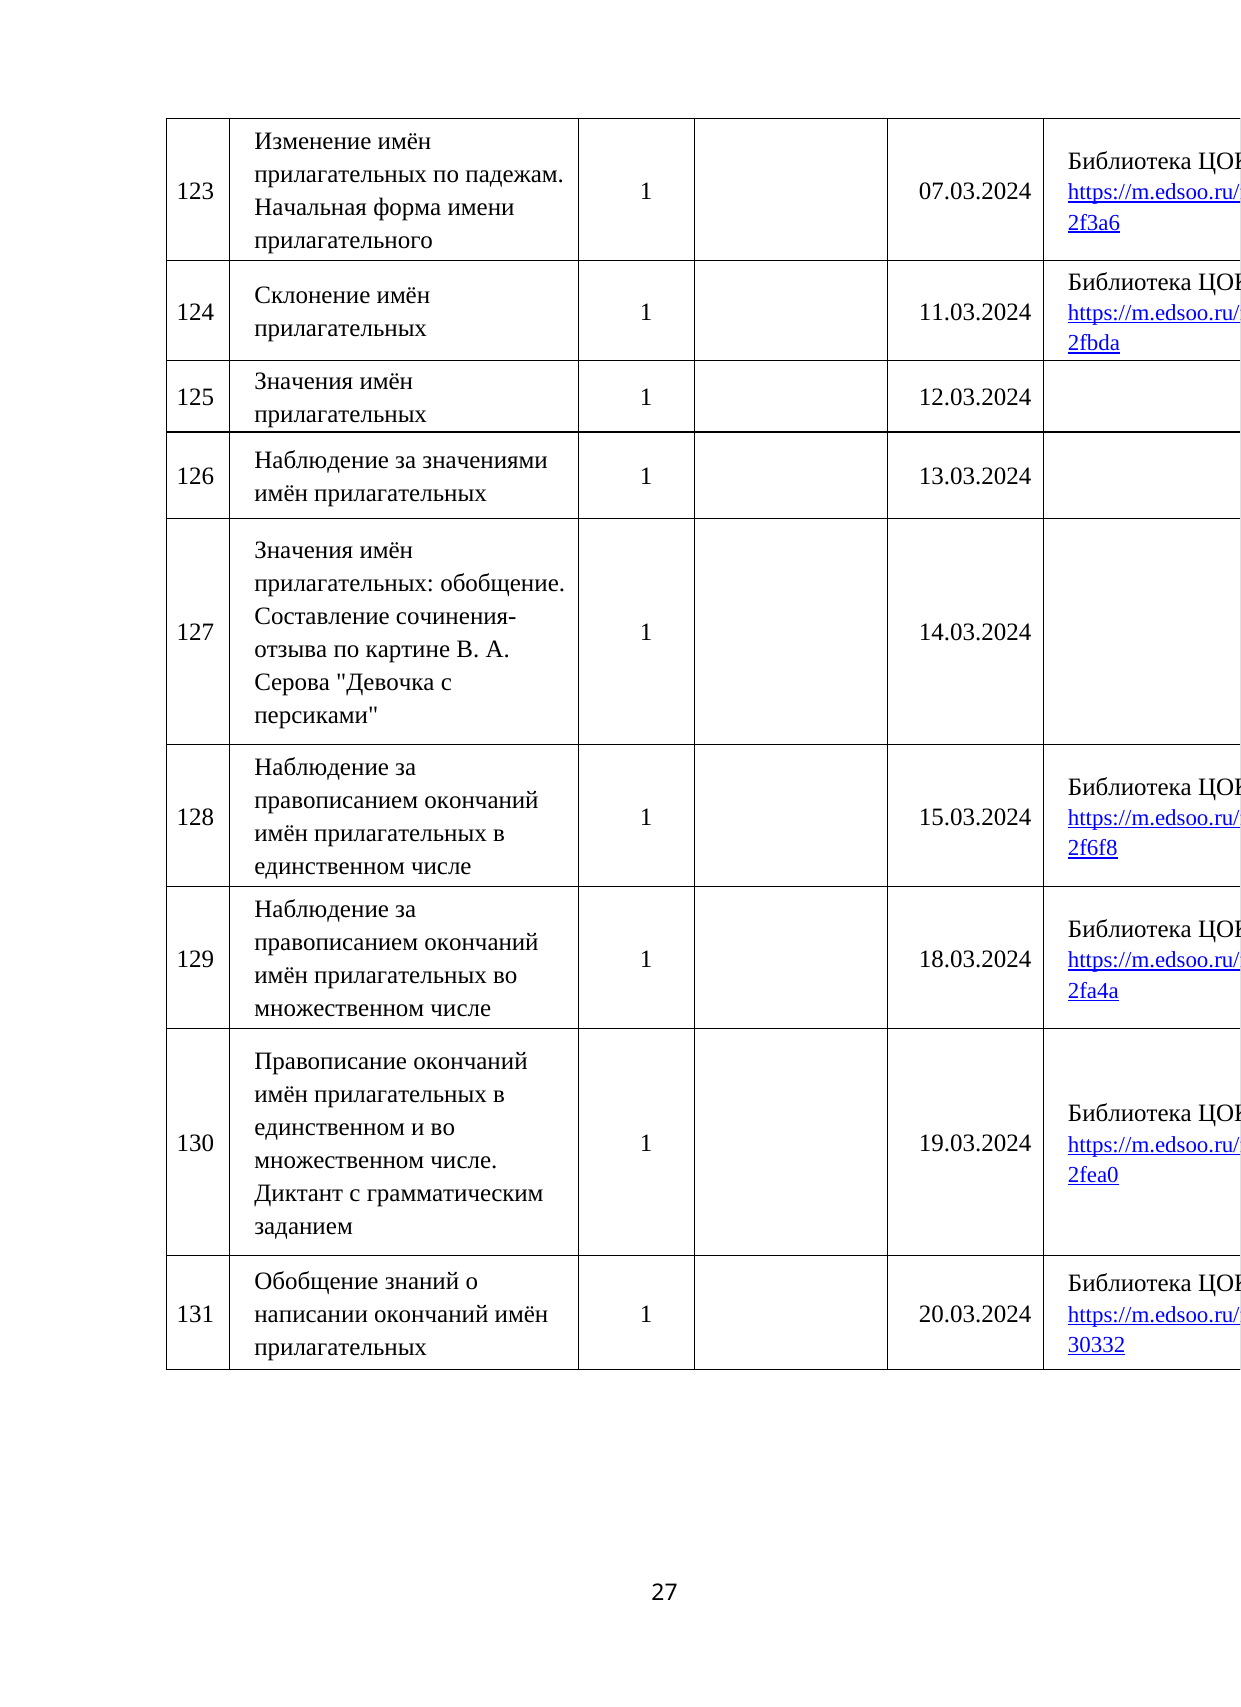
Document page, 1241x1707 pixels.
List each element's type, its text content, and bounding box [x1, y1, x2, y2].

table_cell Изменение имён прилагательных по падежам. Начальная форма имени прилагательного [230, 119, 578, 260]
table_cell Наблюдение за правописанием окончаний имён прилагательных во множественном числе [230, 887, 578, 1028]
table_cell 124 [167, 261, 229, 359]
table_cell 15.03.2024 [888, 745, 1043, 886]
table_cell 1 [579, 1029, 694, 1255]
table_cell [695, 1029, 887, 1255]
table_cell [695, 433, 887, 517]
table_cell 07.03.2024 [888, 119, 1043, 260]
table_cell 1 [579, 1256, 694, 1369]
table_cell 1 [579, 745, 694, 886]
table_cell Значения имён прилагательных [230, 361, 578, 431]
table_cell Библиотека ЦОК https://m.edsoo.ru/f842fa4a [1044, 887, 1240, 1028]
table_cell 20.03.2024 [888, 1256, 1043, 1369]
table_cell Библиотека ЦОК https://m.edsoo.ru/f842fbda [1044, 261, 1240, 359]
table_cell 11.03.2024 [888, 261, 1043, 359]
table_cell 1 [579, 887, 694, 1028]
table_cell 1 [579, 519, 694, 744]
table_cell 1 [579, 119, 694, 260]
table_cell [695, 261, 887, 359]
table_cell Библиотека ЦОК https://m.edsoo.ru/f842fea0 [1044, 1029, 1240, 1255]
table_cell 13.03.2024 [888, 433, 1043, 517]
table_cell Склонение имён прилагательных [230, 261, 578, 359]
table_cell 1 [579, 361, 694, 431]
table_cell [695, 745, 887, 886]
table_cell 1 [579, 433, 694, 517]
table_cell 130 [167, 1029, 229, 1255]
table_cell Библиотека ЦОК https://m.edsoo.ru/f842f3a6 [1044, 119, 1240, 260]
table_cell 131 [167, 1256, 229, 1369]
table_cell Обобщение знаний о написании окончаний имён прилагательных [230, 1256, 578, 1369]
table_cell 126 [167, 433, 229, 517]
table_cell [695, 519, 887, 744]
table_cell Библиотека ЦОК https://m.edsoo.ru/f842f6f8 [1044, 745, 1240, 886]
table_cell [695, 887, 887, 1028]
table_cell 129 [167, 887, 229, 1028]
table_cell Наблюдение за значениями имён прилагательных [230, 433, 578, 517]
table_cell [1044, 519, 1240, 744]
table_cell Значения имён прилагательных: обобщение. Составление сочинения-отзыва по картине В. А. Серова "Девочка с персиками" [230, 519, 578, 744]
table_cell Библиотека ЦОК https://m.edsoo.ru/f8430332 [1044, 1256, 1240, 1369]
table_cell [695, 361, 887, 431]
table_cell 19.03.2024 [888, 1029, 1043, 1255]
table_cell [695, 119, 887, 260]
table_cell Правописание окончаний имён прилагательных в единственном и во множественном числе. Диктант с грамматическим заданием [230, 1029, 578, 1255]
table_cell 125 [167, 361, 229, 431]
table_cell 14.03.2024 [888, 519, 1043, 744]
table_cell [1044, 361, 1240, 431]
table_cell 128 [167, 745, 229, 886]
table_cell [695, 1256, 887, 1369]
table_cell 18.03.2024 [888, 887, 1043, 1028]
table_cell [1044, 433, 1240, 517]
table_cell 12.03.2024 [888, 361, 1043, 431]
table_cell 123 [167, 119, 229, 260]
table_cell 127 [167, 519, 229, 744]
table_cell 1 [579, 261, 694, 359]
table_cell Наблюдение за правописанием окончаний имён прилагательных в единственном числе [230, 745, 578, 886]
